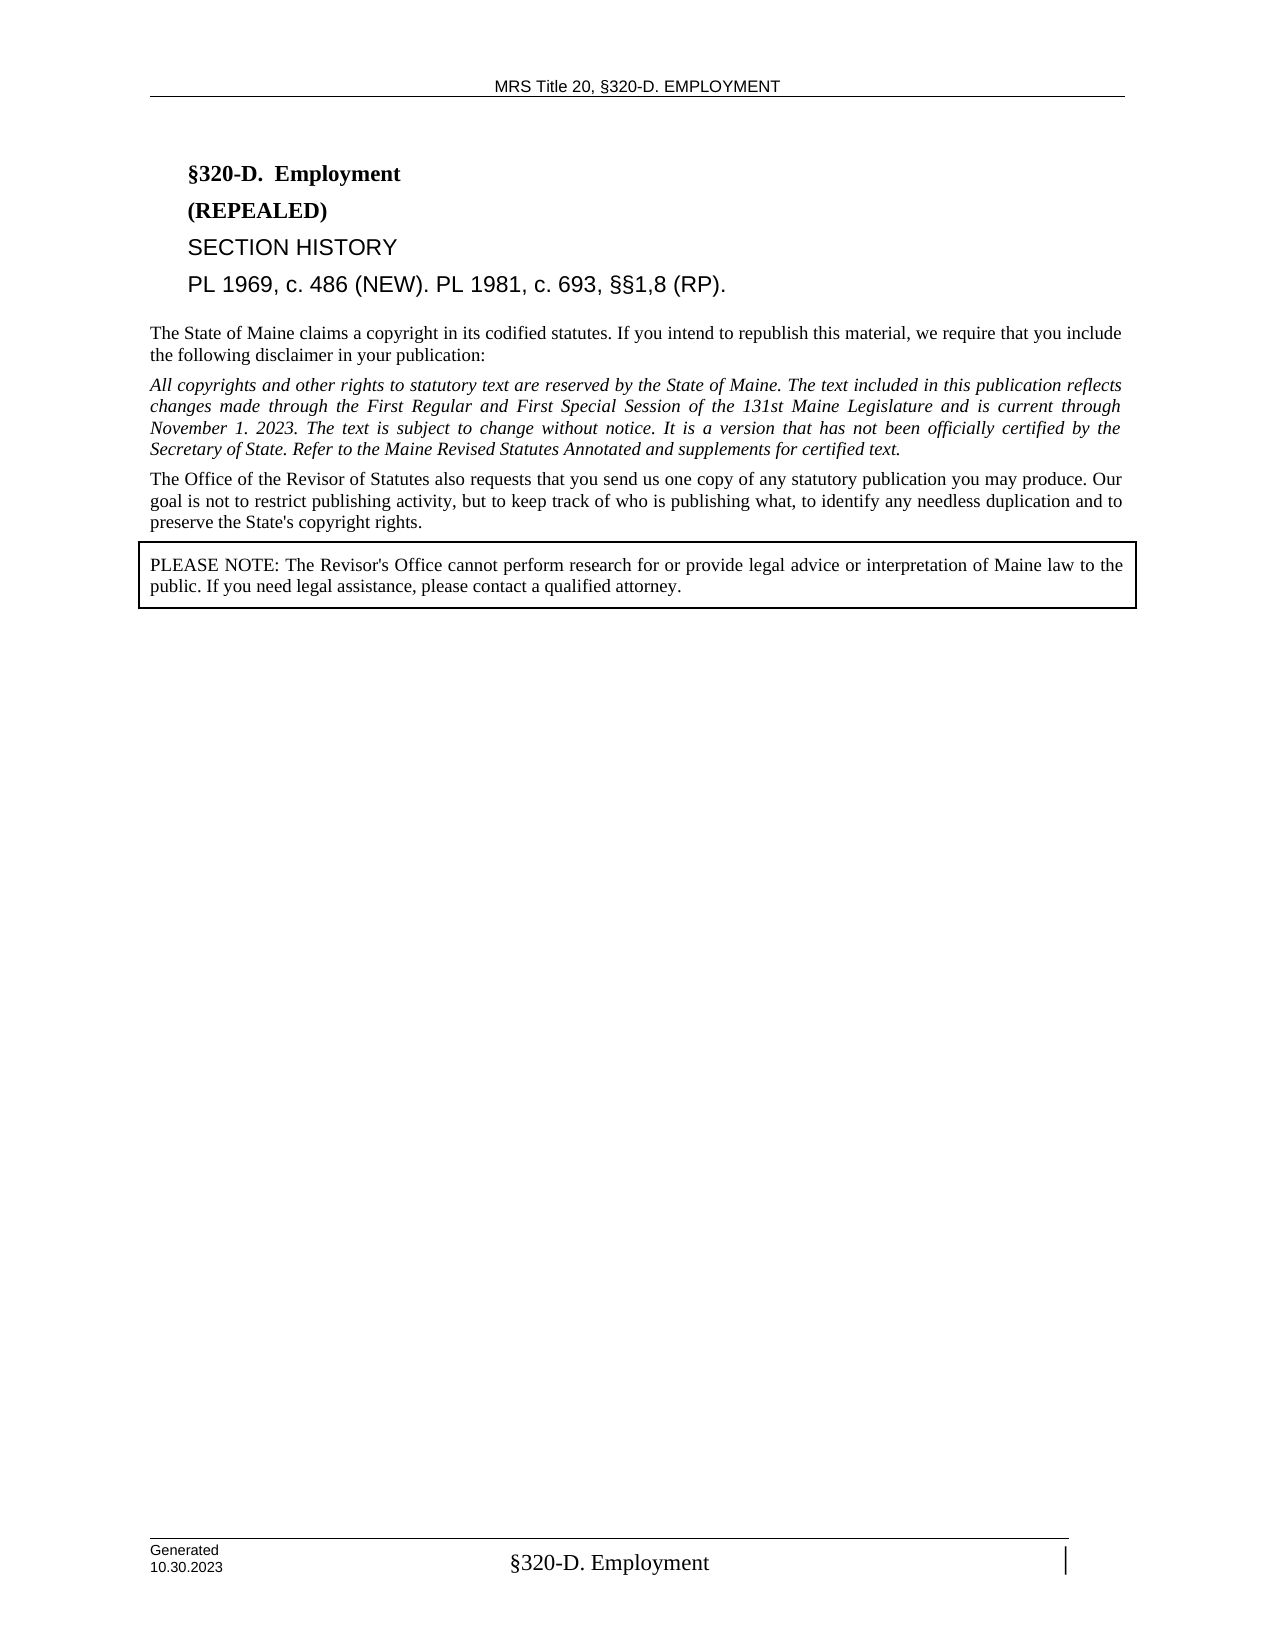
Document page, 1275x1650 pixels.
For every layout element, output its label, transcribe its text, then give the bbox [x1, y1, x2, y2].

text PL 1969, c. 486 (NEW). PL 1981, c. 693, §§1,8 (RP). [187, 271, 1125, 297]
text PLEASE NOTE: The Revisor's Office cannot perform research for or provide legal advice or interpretation of Maine law to the public. If you need legal assistance, please contact a qualified attorney. [140, 543, 1135, 607]
text The Office of the Revisor of Statutes also requests that you send us one copy of any statutory publication you may produce. Our goal is not to restrict publishing activity, but to keep track of who is publishing what, to identify any needless duplication and to preserve the State's copyright rights. [150, 468, 1125, 533]
text The State of Maine claims a copyright in its codified statutes. If you intend to republish this material, we require that you include the following disclaimer in your publication: [150, 322, 1125, 365]
text (REPEALED) [187, 197, 1125, 223]
text SECTION HISTORY [187, 234, 1125, 260]
text §320-D. Employment [187, 160, 1125, 187]
text All copyrights and other rights to statutory text are reserved by the State of Maine. The text included in this publication reflects changes made through the First Regular and First Special Session of the 131st Maine Legislature and is current through November 1. 2023 . The text is subject to change without notice. It is a version that has not been officially certified by the Secretary of State. Refer to the Maine Revised Statutes Annotated and supplements for certified text. [150, 373, 1125, 460]
